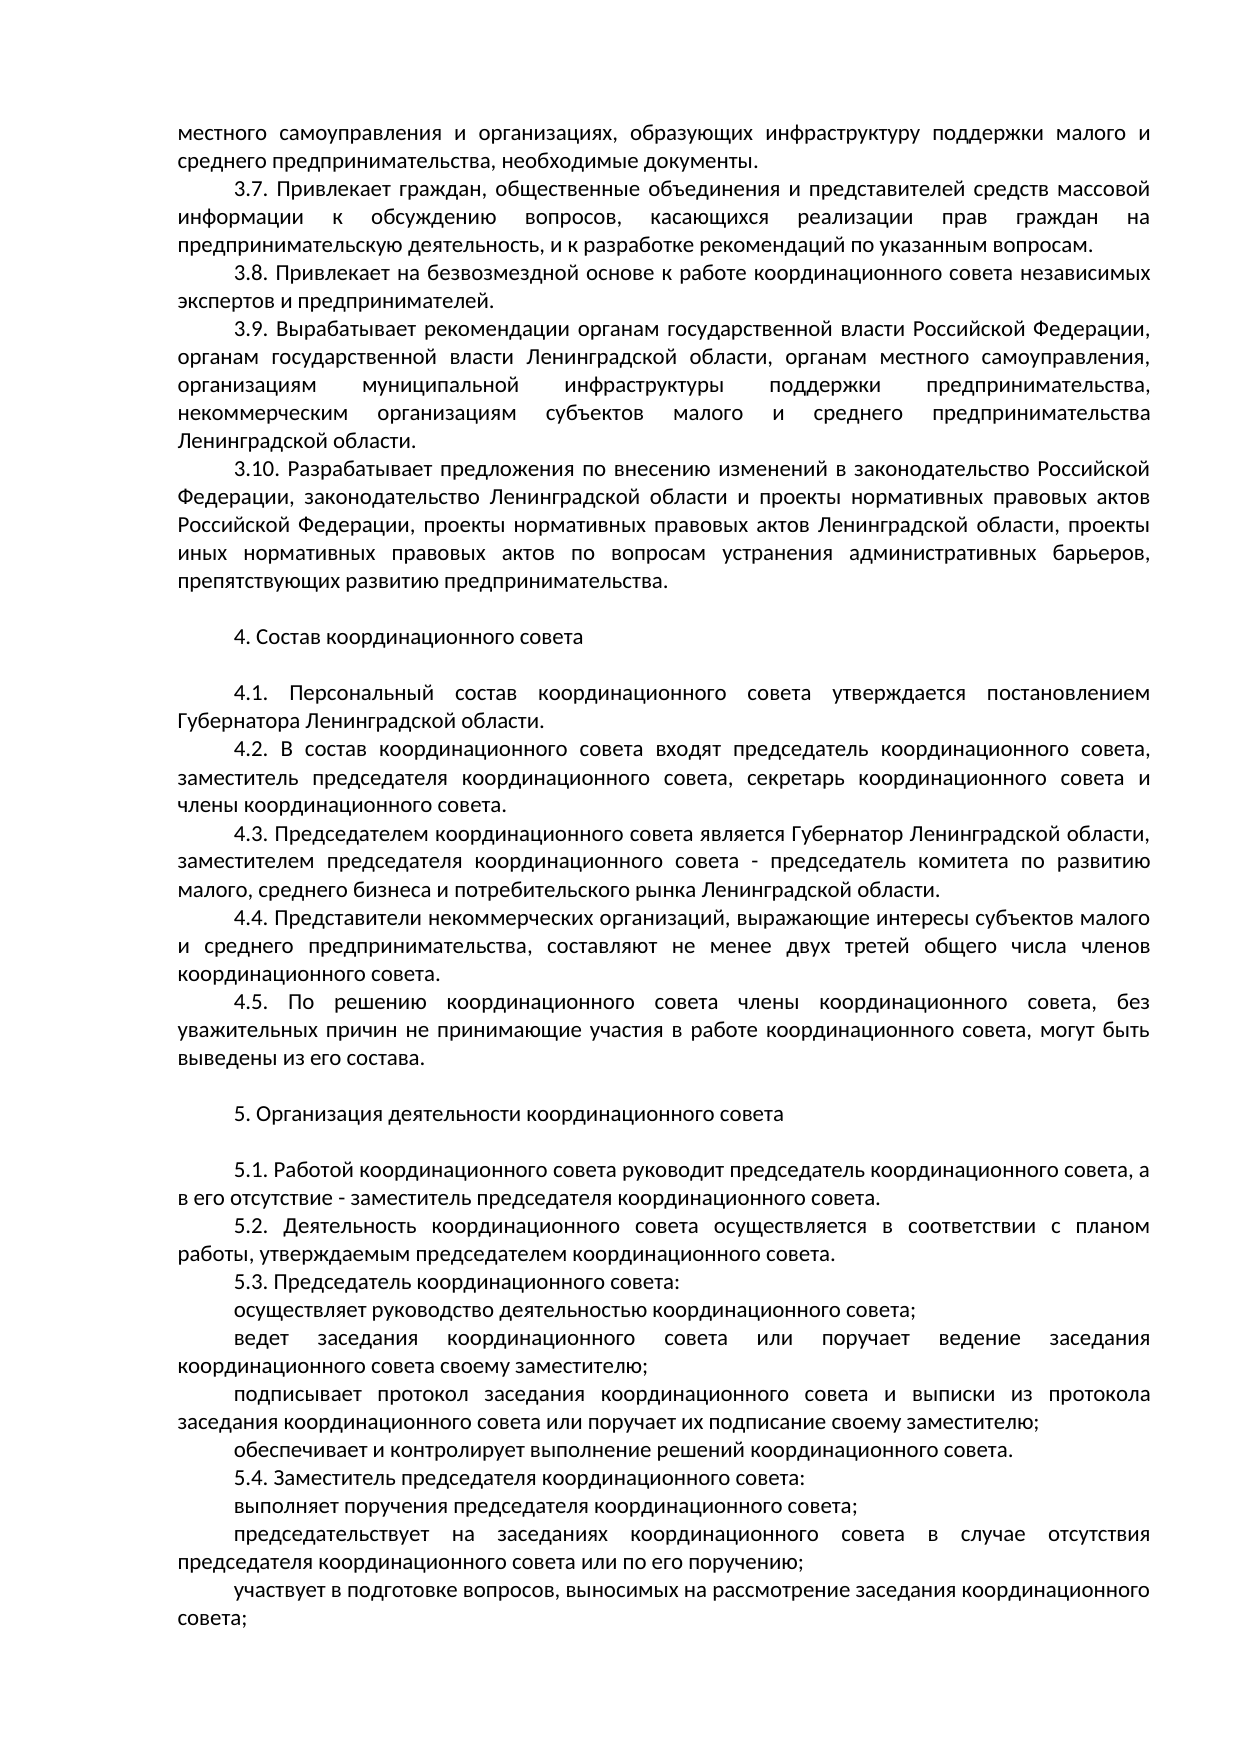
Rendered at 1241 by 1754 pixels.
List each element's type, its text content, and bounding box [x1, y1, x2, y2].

text 4.4. Представители некоммерческих организаций, выражающие интересы субъектов малого и среднего предпринимательства, составляют не менее двух третей общего числа членов координационного совета. [177, 903, 1152, 987]
text 3.10. Разрабатывает предложения по внесению изменений в законодательство Российской Федерации, законодательство Ленинградской области и проекты нормативных правовых актов Российской Федерации, проекты нормативных правовых актов Ленинградской области, проекты иных нормативных правовых актов по вопросам устранения административных барьеров, препятствующих развитию предпринимательства. [177, 454, 1152, 594]
text 4. Состав координационного совета [177, 622, 1152, 651]
text председательствует на заседаниях координационного совета в случае отсутствия председателя координационного совета или по его поручению; [177, 1519, 1152, 1575]
text обеспечивает и контролирует выполнение решений координационного совета. [177, 1435, 1152, 1463]
text 5. Организация деятельности координационного совета [177, 1099, 1152, 1127]
text 5.4. Заместитель председателя координационного совета: [177, 1463, 1152, 1491]
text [177, 118, 1152, 174]
text 4.3. Председателем координационного совета является Губернатор Ленинградской области, заместителем председателя координационного совета - председатель комитета по развитию малого, среднего бизнеса и потребительского рынка Ленинградской области. [177, 819, 1152, 903]
text 4.2. В состав координационного совета входят председатель координационного совета, заместитель председателя координационного совета, секретарь координационного совета и члены координационного совета. [177, 734, 1152, 819]
text 3.8. Привлекает на безвозмездной основе к работе координационного совета независимых экспертов и предпринимателей. [177, 258, 1152, 314]
text 5.2. Деятельность координационного совета осуществляется в соответствии с планом работы, утверждаемым председателем координационного совета. [177, 1211, 1152, 1267]
text 5.1. Работой координационного совета руководит председатель координационного совета, а в его отсутствие - заместитель председателя координационного совета. [177, 1155, 1152, 1211]
text 3.7. Привлекает граждан, общественные объединения и представителей средств массовой информации к обсуждению вопросов, касающихся реализации прав граждан на предпринимательскую деятельность, и к разработке рекомендаций по указанным вопросам. [177, 174, 1152, 258]
text участвует в подготовке вопросов, выносимых на рассмотрение заседания координационного совета; [177, 1575, 1152, 1631]
text 3.9. Вырабатывает рекомендации органам государственной власти Российской Федерации, органам государственной власти Ленинградской области, органам местного самоуправления, организациям муниципальной инфраструктуры поддержки предпринимательства, некоммерческим организациям субъектов малого и среднего предпринимательства Ленинградской области. [177, 314, 1152, 454]
text осуществляет руководство деятельностью координационного совета; [177, 1295, 1152, 1323]
text 4.5. По решению координационного совета члены координационного совета, без уважительных причин не принимающие участия в работе координационного совета, могут быть выведены из его состава. [177, 987, 1152, 1071]
text ведет заседания координационного совета или поручает ведение заседания координационного совета своему заместителю; [177, 1323, 1152, 1379]
text подписывает протокол заседания координационного совета и выписки из протокола заседания координационного совета или поручает их подписание своему заместителю; [177, 1379, 1152, 1435]
text выполняет поручения председателя координационного совета; [177, 1491, 1152, 1519]
text 5.3. Председатель координационного совета: [177, 1267, 1152, 1295]
text 4.1. Персональный состав координационного совета утверждается постановлением Губернатора Ленинградской области. [177, 678, 1152, 734]
